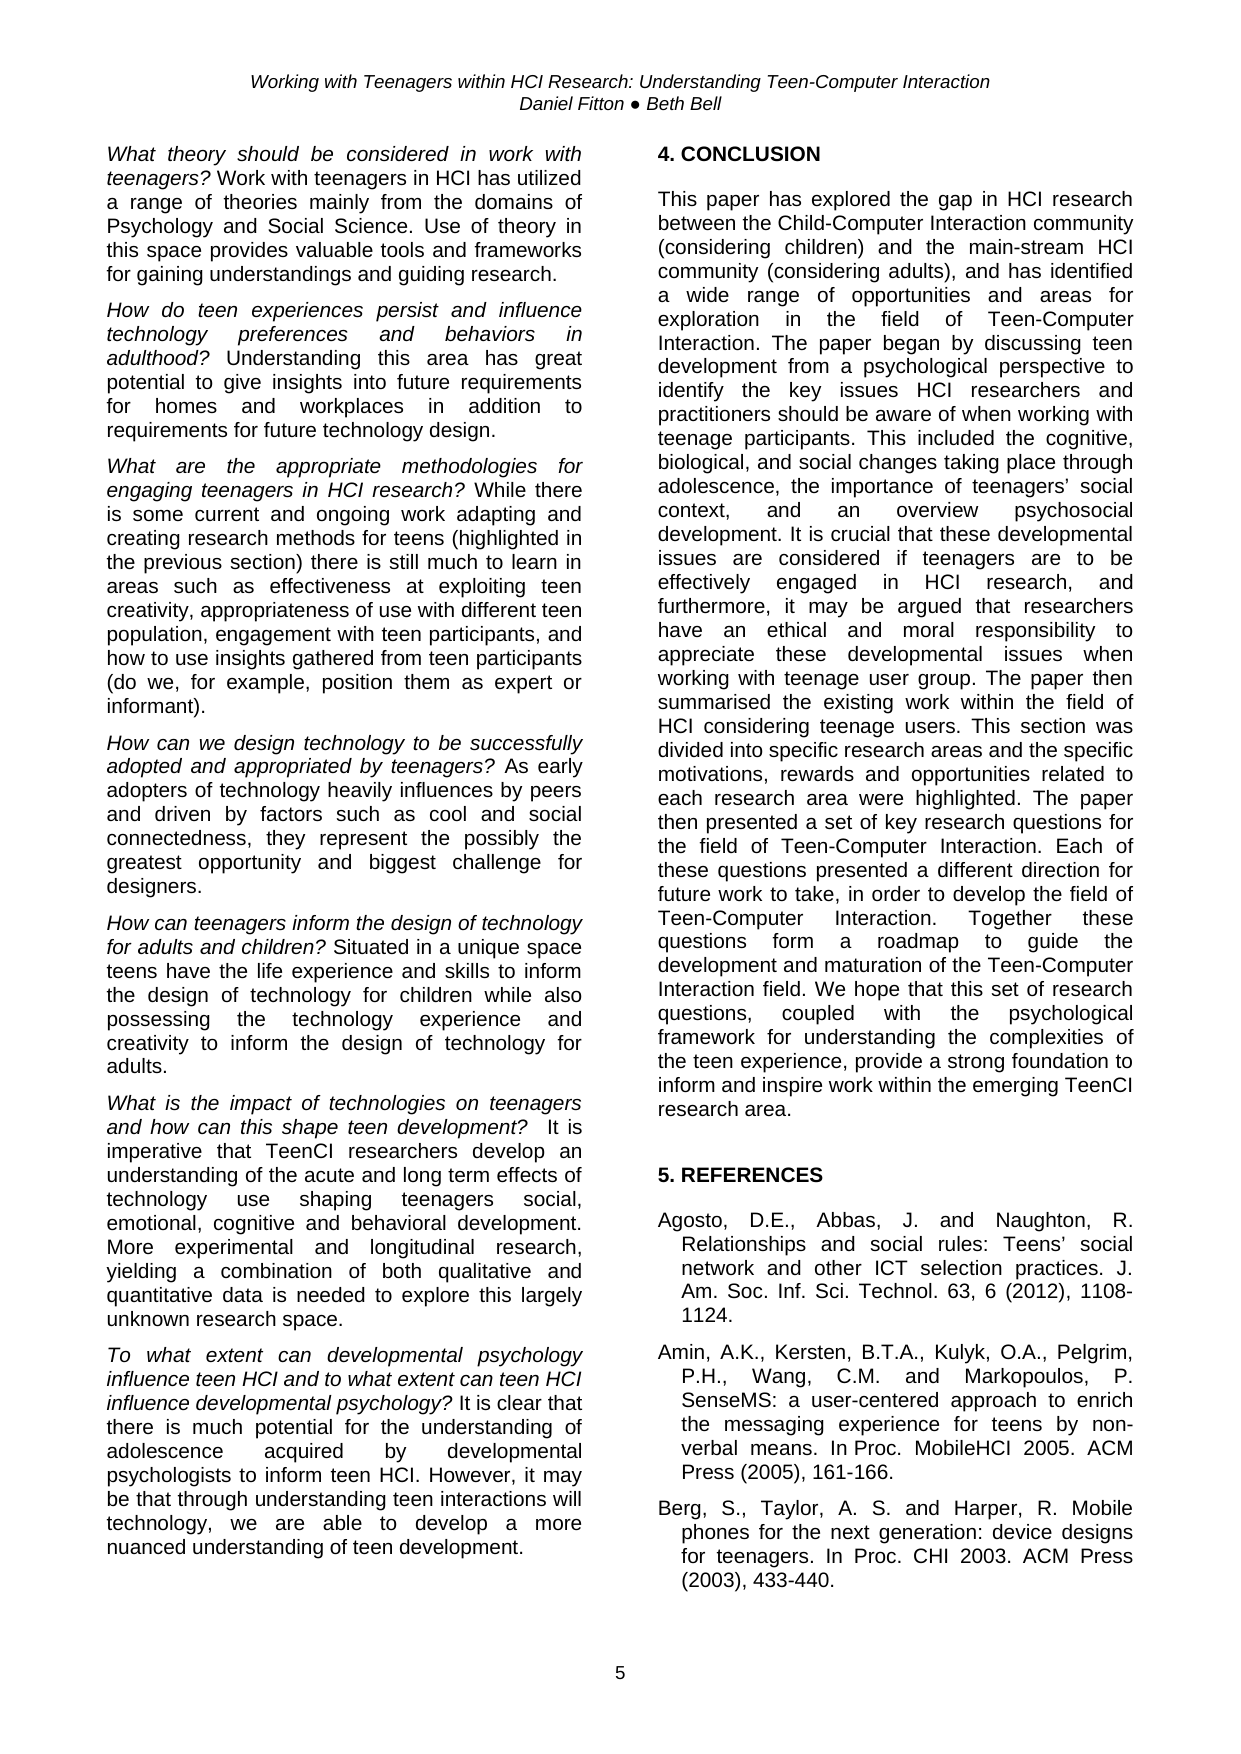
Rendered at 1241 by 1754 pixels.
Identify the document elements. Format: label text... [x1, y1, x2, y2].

text This paper has explored the gap in HCI research between the Child-Computer Interaction community (considering children) and the main-stream HCI community (considering adults), and has identified a wide range of opportunities and areas for exploration in the field of Teen-Computer Interaction. The paper began by discussing teen development from a psychological perspective to identify the key issues HCI researchers and practitioners should be aware of when working with teenage participants. This included the cognitive, biological, and social changes taking place through adolescence, the importance of teenagers’ social context, and an overview psychosocial development. It is crucial that these developmental issues are considered if teenagers are to be effectively engaged in HCI research, and furthermore, it may be argued that researchers have an ethical and moral responsibility to appreciate these developmental issues when working with teenage user group. The paper then summarised the existing work within the field of HCI considering teenage users. This section was divided into specific research areas and the specific motivations, rewards and opportunities related to each research area were highlighted. The paper then presented a set of key research questions for the field of Teen-Computer Interaction. Each of these questions presented a different direction for future work to take, in order to develop the field of Teen-Computer Interaction. Together these questions form a roadmap to guide the development and maturation of the Teen-Computer Interaction field. We hope that this set of research questions, coupled with the psychological framework for understanding the complexities of the teen experience, provide a strong foundation to inform and inspire work within the emerging TeenCI research area. [658, 187, 1134, 1121]
text How do teen experiences persist and influence technology preferences and behaviors in adulthood? Understanding this area has great potential to give insights into future requirements for homes and workplaces in addition to requirements for future technology design. [106, 298, 583, 442]
text Agosto, D.E., Abbas, J. and Naughton, R. Relationships and social rules: Teens’ social network and other ICT selection practices. J. Am. Soc. Inf. Sci. Technol. 63, 6 (2012), 1108-1124. [658, 1207, 1134, 1327]
text How can we design technology to be successfully adopted and appropriated by teenagers? As early adopters of technology heavily influences by peers and driven by factors such as cool and social connectedness, they represent the possibly the greatest opportunity and biggest challenge for designers. [106, 730, 583, 898]
text What theory should be considered in work with teenagers? Work with teenagers in HCI has utilized a range of theories mainly from the domains of Psychology and Social Science. Use of theory in this space provides valuable tools and frameworks for gaining understandings and guiding research. [106, 142, 583, 286]
subtitle 4. Conclusion [658, 142, 1134, 166]
text How can teenagers inform the design of technology for adults and children? Situated in a unique space teens have the life experience and skills to inform the design of technology for children while also possessing the technology experience and creativity to inform the design of technology for adults. [106, 911, 583, 1078]
text Berg, S., Taylor, A. S. and Harper, R. Mobile phones for the next generation: device designs for teenagers. In Proc. CHI 2003. ACM Press (2003), 433-440. [658, 1496, 1134, 1592]
text What is the impact of technologies on teenagers and how can this shape teen development? It is imperative that TeenCI researchers develop an understanding of the acute and long term effects of technology use shaping teenagers social, emotional, cognitive and behavioral development. More experimental and longitudinal research, yielding a combination of both qualitative and quantitative data is needed to explore this largely unknown research space. [106, 1091, 583, 1330]
text Amin, A.K., Kersten, B.T.A., Kulyk, O.A., Pelgrim, P.H., Wang, C.M. and Markopoulos, P. SenseMS: a user-centered approach to enrich the messaging experience for teens by non-verbal means. In Proc. MobileHCI 2005. ACM Press (2005), 161-166. [658, 1340, 1134, 1483]
text What are the appropriate methodologies for engaging teenagers in HCI research? While there is some current and ongoing work adapting and creating research methods for teens (highlighted in the previous section) there is still much to learn in areas such as effectiveness at exploiting teen creativity, appropriateness of use with different teen population, engagement with teen participants, and how to use insights gathered from teen participants (do we, for example, position them as expert or informant). [106, 454, 583, 718]
text To what extent can developmental psychology influence teen HCI and to what extent can teen HCI influence developmental psychology? It is clear that there is much potential for the understanding of adolescence acquired by developmental psychologists to inform teen HCI. However, it may be that through understanding teen interactions will technology, we are able to develop a more nuanced understanding of teen development. [106, 1343, 583, 1558]
subtitle 5. References [658, 1163, 1134, 1187]
